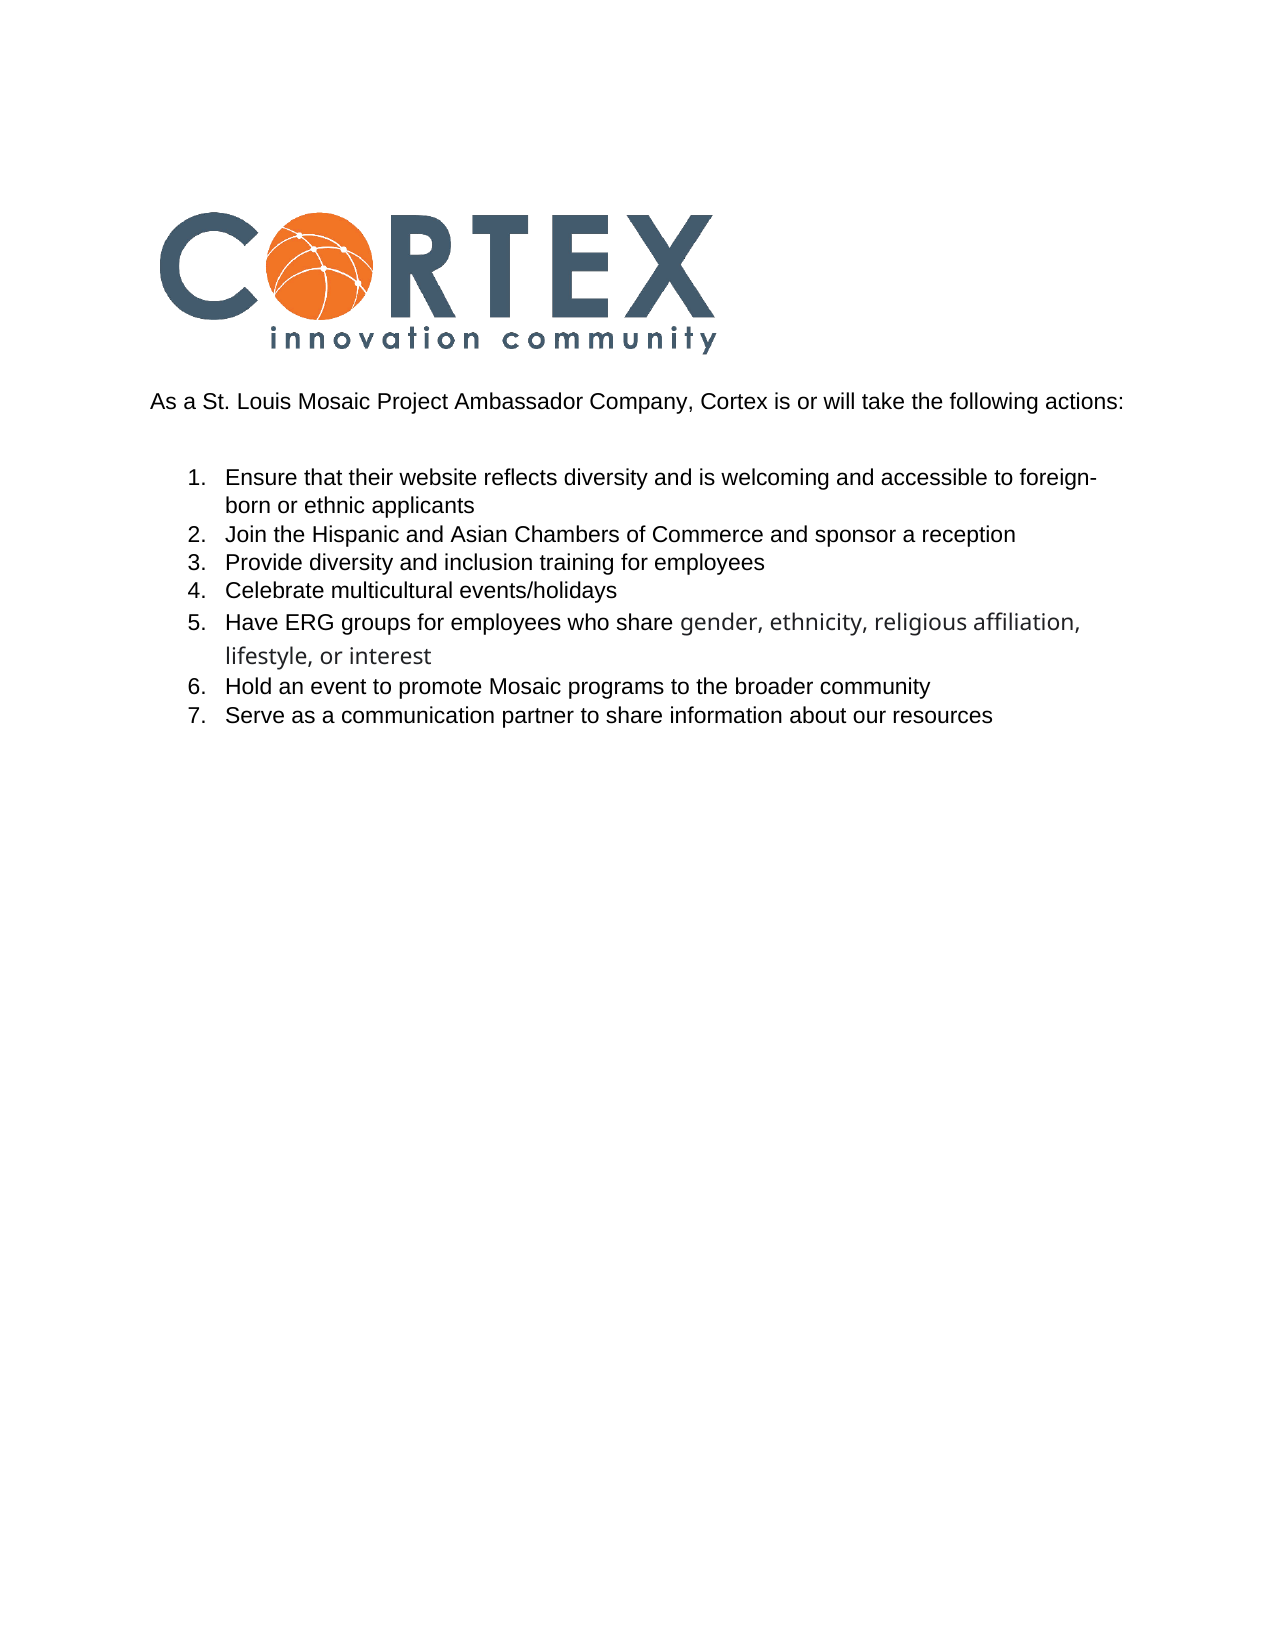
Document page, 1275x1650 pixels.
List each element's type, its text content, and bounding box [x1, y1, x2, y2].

list Serve as a communication partner to share information about our resources [187, 702, 1125, 728]
list Join the Hispanic and Asian Chambers of Commerce and sponsor a reception [187, 521, 1125, 547]
text As a St. Louis Mosaic Project Ambassador Company, Cortex is or will take the following actions: [150, 388, 1125, 445]
list Hold an event to promote Mosaic programs to the broader community [187, 673, 1125, 700]
picture [150, 196, 725, 370]
list Ensure that their website reflects diversity and is welcoming and accessible to foreign-born or ethnic applicants [187, 464, 1125, 518]
list Have ERG groups for employees who share gender, ethnicity, religious affiliation, lifestyle, or interest [187, 606, 1125, 671]
list Celebrate multicultural events/holidays [187, 577, 1125, 604]
list Provide diversity and inclusion training for employees [187, 549, 1125, 575]
